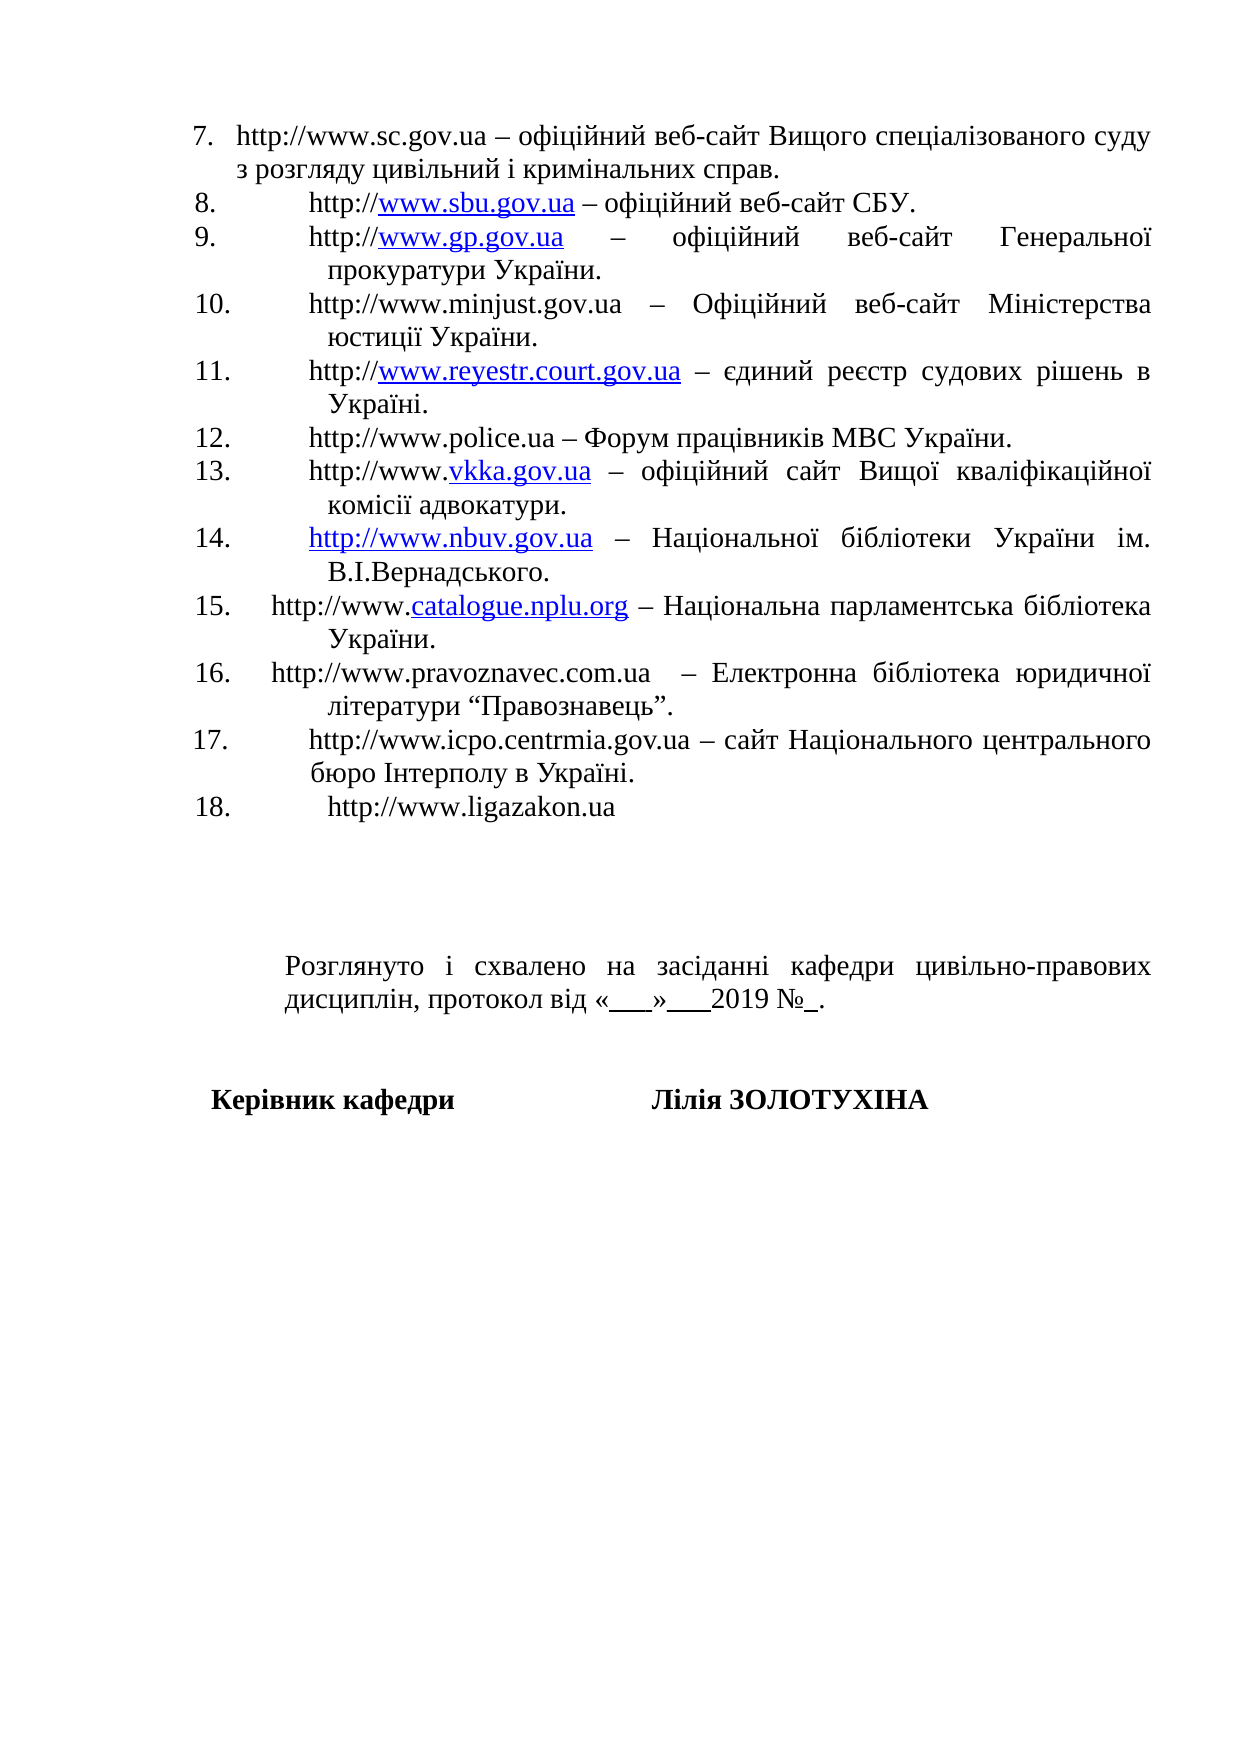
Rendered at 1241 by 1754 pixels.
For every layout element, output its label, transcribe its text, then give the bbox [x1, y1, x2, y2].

list http://www.catalogue.nplu.org – Національна парламентська бібліотека України. [194, 588, 1152, 655]
text Керівник кафедри Лілія ЗОЛОТУХІНА [211, 1082, 1152, 1116]
list http://www.reyestr.court.gov.ua – єдиний реєстр судових рішень в Україні. [194, 353, 1152, 420]
list http://www.pravoznavec.com.ua – Електронна бібліотека юридичної літератури “Правознавець”. [194, 655, 1152, 722]
text Розглянуто і схвалено на засіданні кафедри цивільно-правових дисциплін, протокол від « »___2019 № . [284, 948, 1152, 1015]
list http://www.nbuv.gov.ua – Національної бібліотеки України ім. В.І.Вернадського. [194, 521, 1152, 588]
list http://www.sbu.gov.ua – офіційний веб-сайт СБУ. [194, 185, 1152, 219]
list http://www.minjust.gov.ua – Офіційний веб-сайт Міністерства юстиції України. [194, 286, 1152, 353]
list http://www.gp.gov.ua – офіційний веб-сайт Генеральної прокуратури України. [194, 219, 1152, 286]
list http://www.vkka.gov.ua – офіційний сайт Вищої кваліфікаційної комісії адвокатури. [194, 453, 1152, 521]
list http://www.ligazakon.ua [194, 789, 1152, 822]
list http://www.police.ua – Форум працівників МВС України. [194, 420, 1152, 453]
list http://www.icpo.centrmia.gov.ua – сайт Національного центрального бюро Інтерполу в Україні. [192, 722, 1152, 789]
list http://www.sc.gov.ua – офіційний веб-сайт Вищого спеціалізованого суду з розгляду цивільний і кримінальних справ. [192, 118, 1152, 185]
